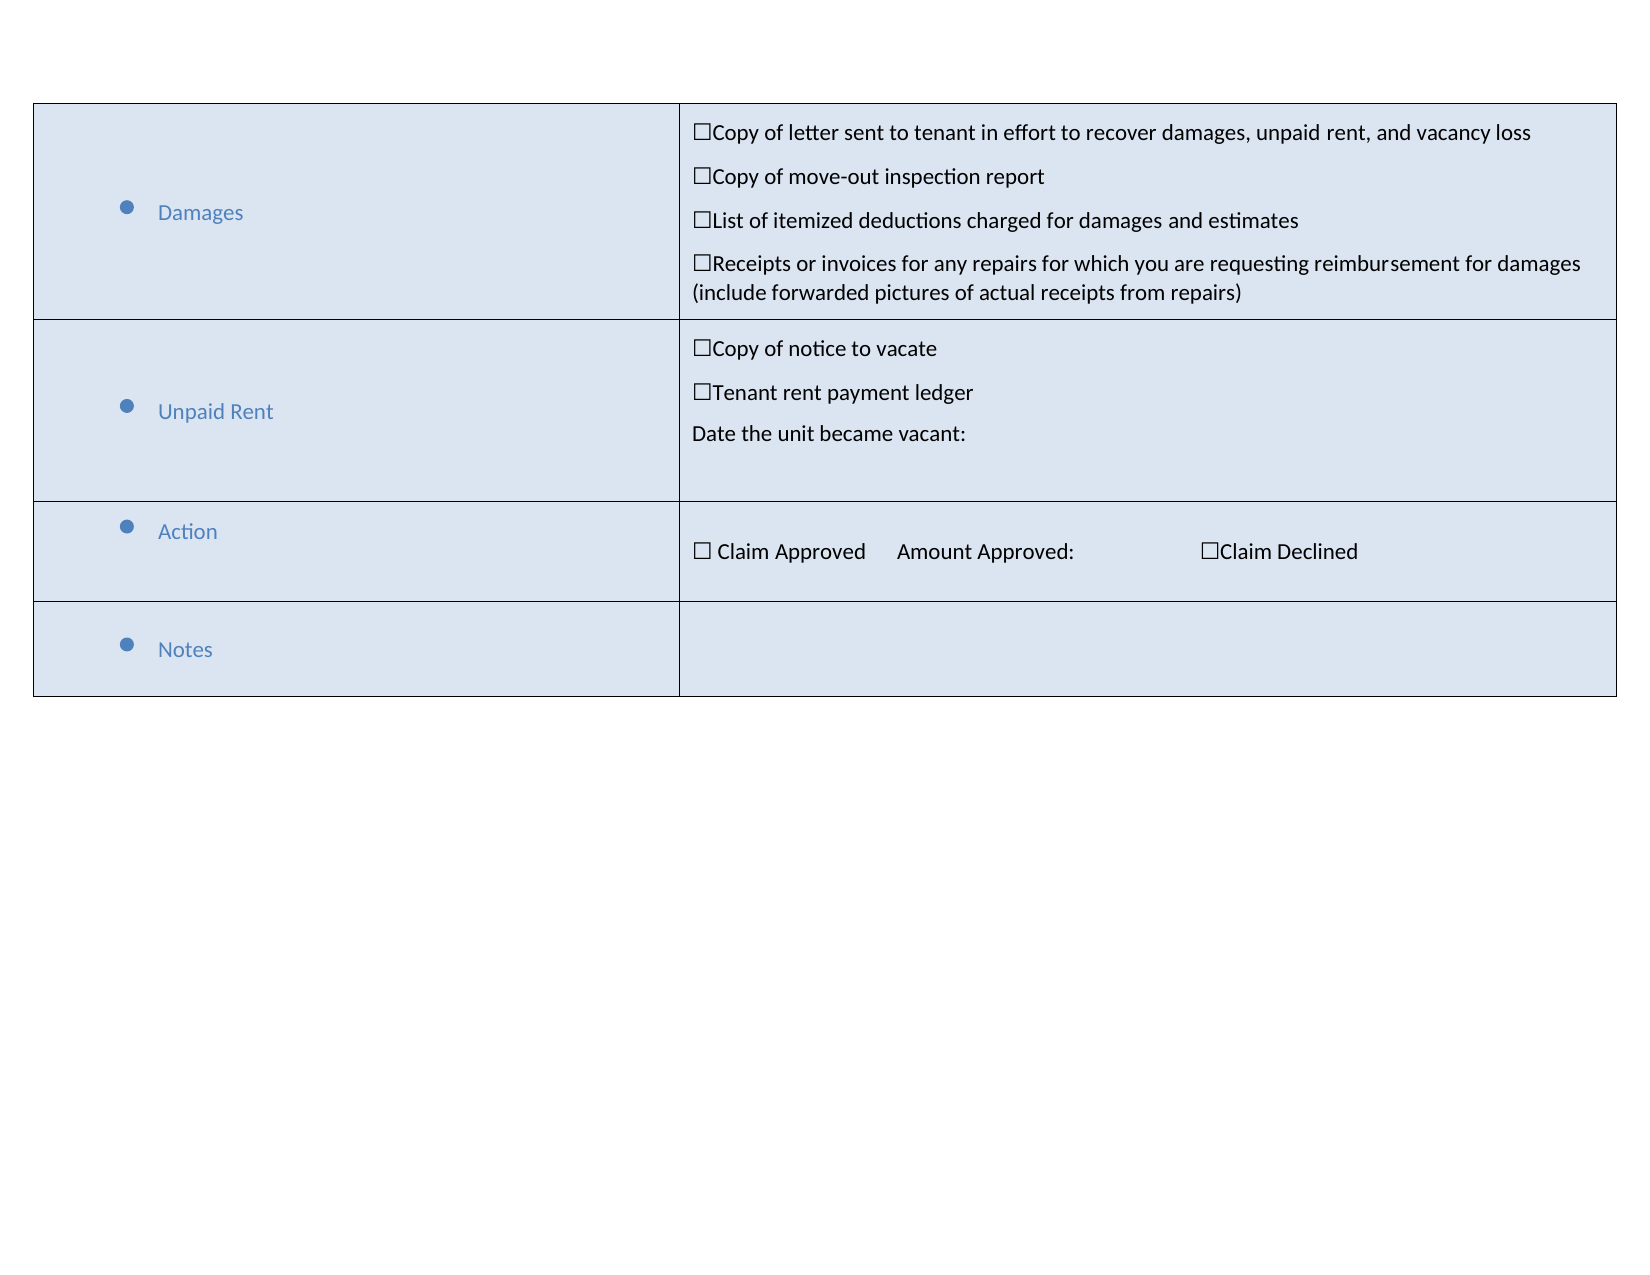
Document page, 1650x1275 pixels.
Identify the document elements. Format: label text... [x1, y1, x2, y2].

table_cell Copy of letter sent to tenant in effort to recover damages, unpaid rent, and vacancy loss Copy of move-out inspection report List of itemized deductions charged for damages and estimates Receipts or invoices for any repairs for which you are requesting reimbursement for damages (include forwarded pictures of actual receipts from repairs) [680, 104, 1616, 319]
table_cell Copy of notice to vacate Tenant rent payment ledger Date the unit became vacant: [680, 320, 1616, 501]
table_cell Claim Approved Amount Approved: Claim Declined [680, 502, 1616, 601]
table_cell Notes [34, 602, 679, 696]
table_cell Action [34, 502, 679, 601]
table_cell Damages [34, 104, 679, 319]
table_cell [680, 602, 1616, 696]
table_cell Unpaid Rent [34, 320, 679, 501]
